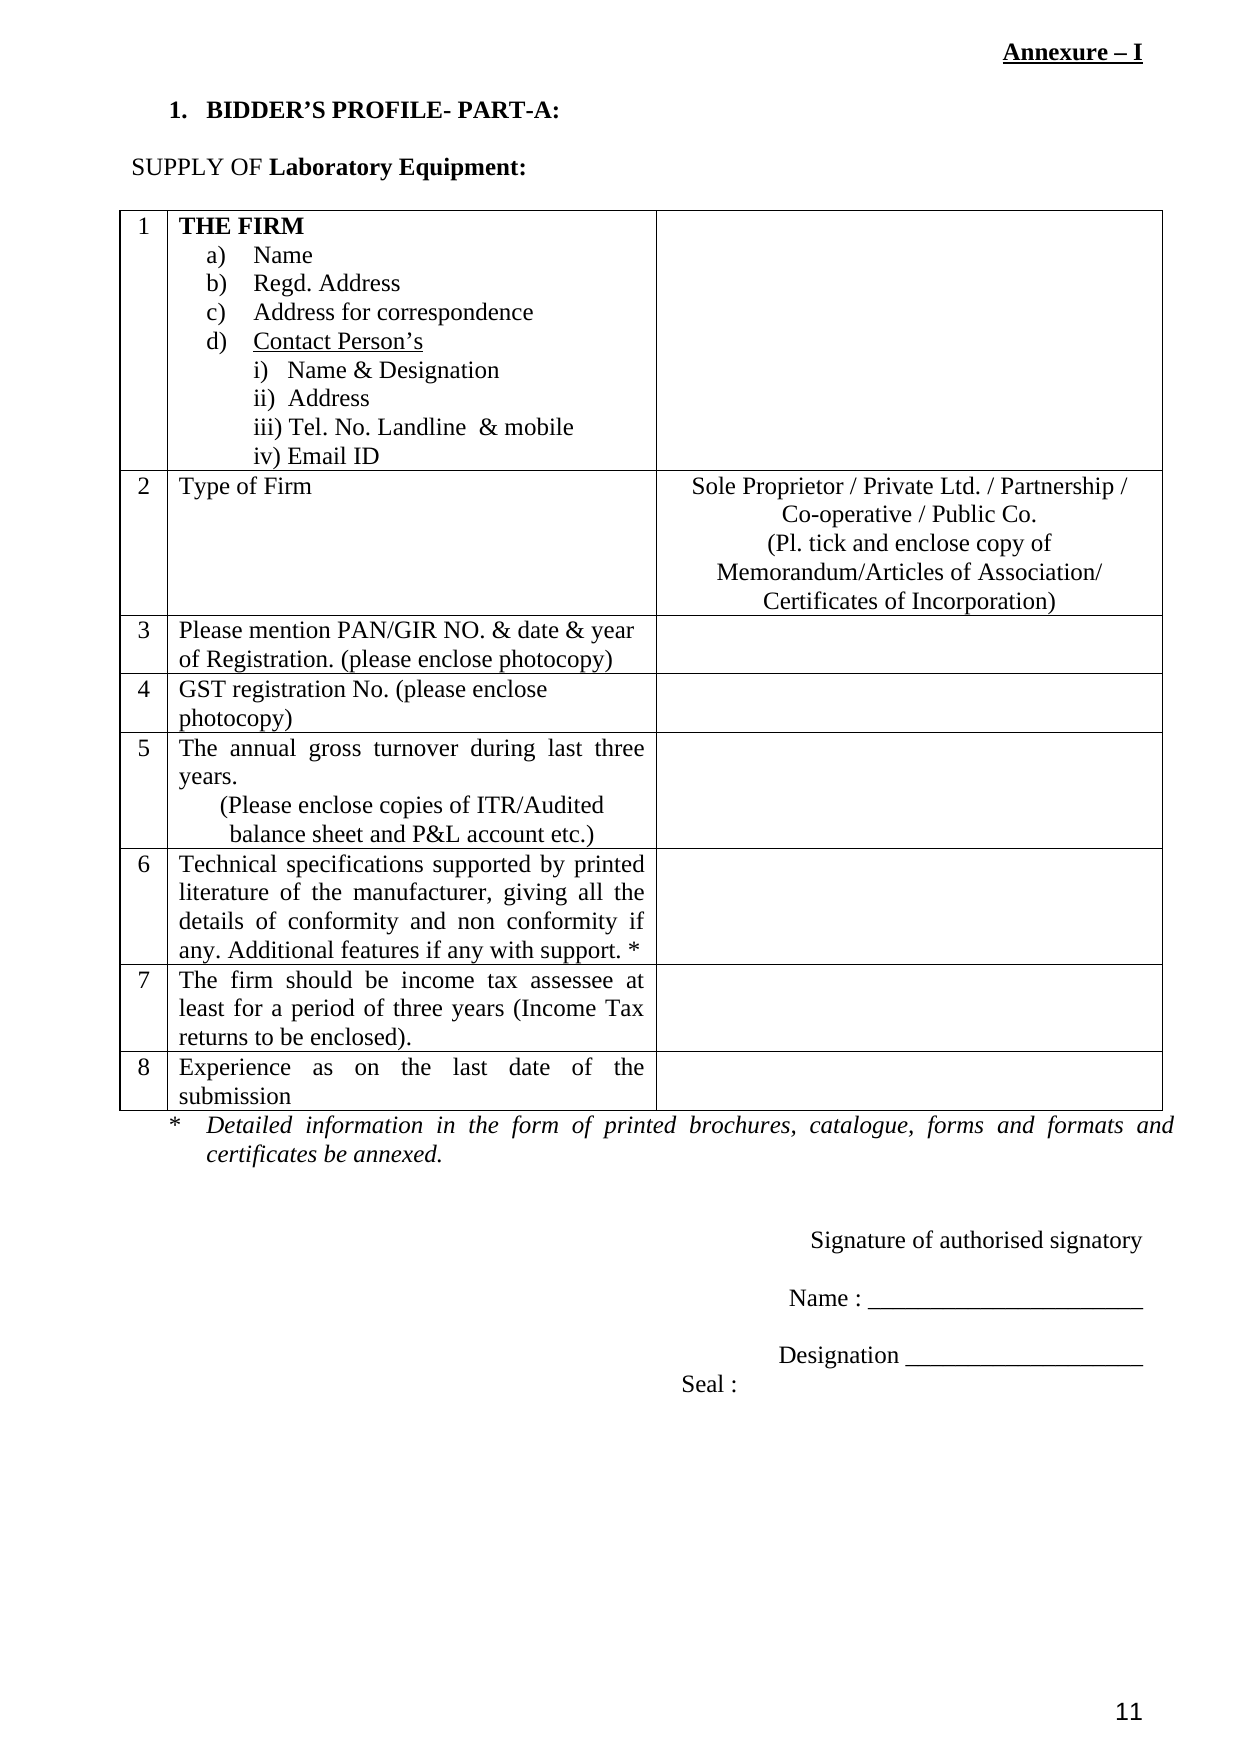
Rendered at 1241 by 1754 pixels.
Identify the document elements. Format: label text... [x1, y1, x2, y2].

table_header THE FIRM Name Regd. Address Address for correspondence Contact Person’s i) Name & Designation ii) Address iii) Tel. No. Landline & mobile iv) Email ID [168, 211, 656, 470]
table_cell 4 [121, 674, 167, 732]
subtitle Name : ______________________ [131, 1283, 1143, 1312]
table_cell [657, 965, 1162, 1051]
subtitle Designation ___________________ [131, 1341, 1143, 1369]
list SUPPLY OF Laboratory Equipment: [131, 152, 1143, 181]
table_cell Type of Firm [168, 471, 656, 614]
table_cell [657, 733, 1162, 848]
subtitle Signature of authorised signatory [131, 1226, 1143, 1254]
table_cell 8 [121, 1052, 167, 1109]
table_cell Technical specifications supported by printed literature of the manufacturer, giving all the details of conformity and non conformity if any. Additional features if any with support. * [168, 849, 656, 964]
table_cell 2 [121, 471, 167, 614]
subtitle BIDDER’S PROFILE- PART-A: [169, 95, 1143, 124]
table_cell [657, 616, 1162, 673]
table_cell The firm should be income tax assessee at least for a period of three years (Income Tax returns to be enclosed). [168, 965, 656, 1051]
table_cell Experience as on the last date of the submission [168, 1052, 656, 1109]
table_cell 6 [121, 849, 167, 964]
table_cell [657, 1052, 1162, 1109]
table_cell Please mention PAN/GIR NO. & date & year of Registration. (please enclose photocopy) [168, 616, 656, 673]
table_header [657, 211, 1162, 470]
table_cell [657, 849, 1162, 964]
subtitle Annexure – I [131, 37, 1143, 66]
table_cell GST registration No. (please enclose photocopy) [168, 674, 656, 732]
subtitle * Detailed information in the form of printed brochures, catalogue, forms and formats and certificates be annexed. [169, 1111, 1175, 1168]
subtitle Seal : [581, 1369, 1143, 1398]
table_cell The annual gross turnover during last three years. (Please enclose copies of ITR/Audited balance sheet and P&L account etc.) [168, 733, 656, 848]
table_header 1 [121, 211, 167, 470]
table_cell Sole Proprietor / Private Ltd. / Partnership / Co-operative / Public Co. (Pl. tick and enclose copy of Memorandum/Articles of Association/ Certificates of Incorporation) [657, 471, 1162, 614]
table_cell 3 [121, 616, 167, 673]
table_cell [657, 674, 1162, 732]
table_cell 7 [121, 965, 167, 1051]
table_cell 5 [121, 733, 167, 848]
